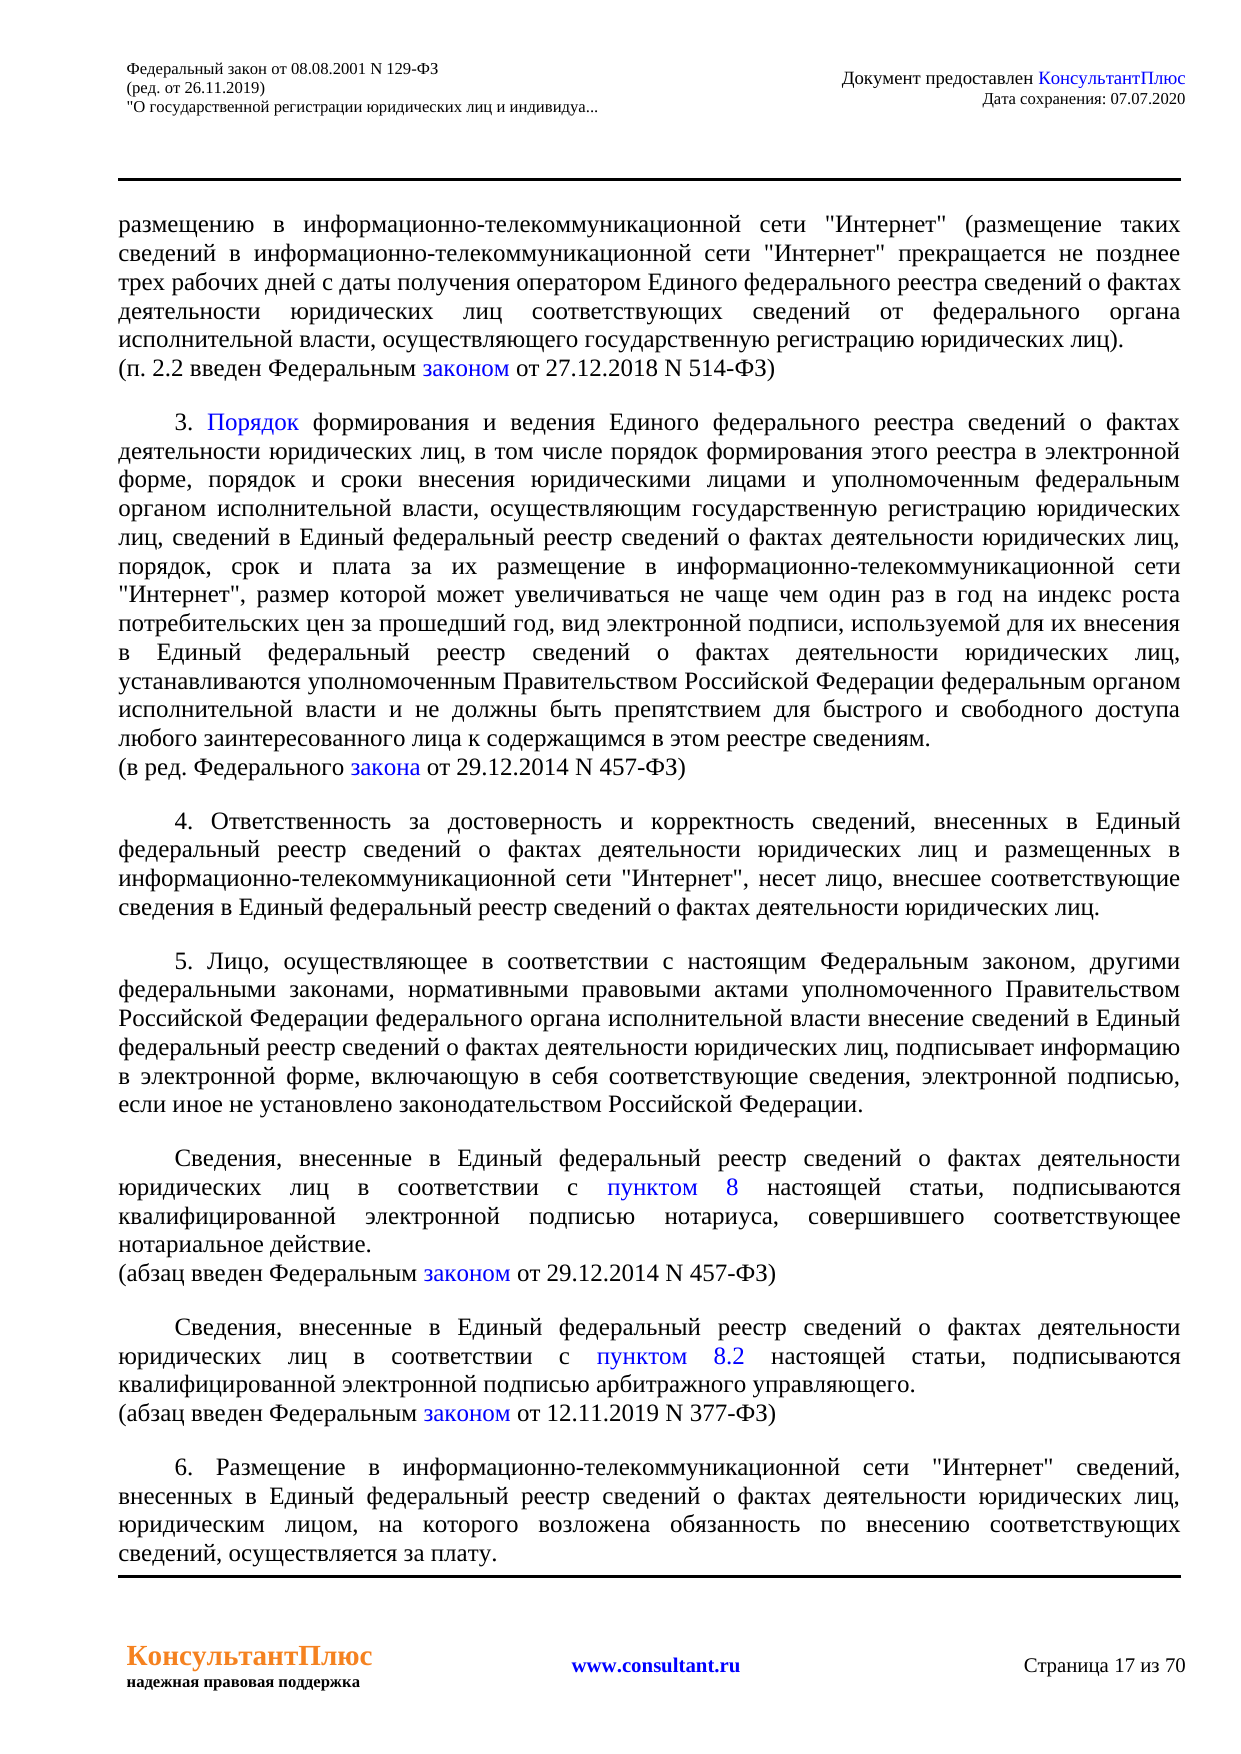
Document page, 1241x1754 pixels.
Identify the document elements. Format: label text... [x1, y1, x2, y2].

text 5. Лицо, осуществляющее в соответствии с настоящим Федеральным законом, другими федеральными законами, нормативными правовыми актами уполномоченного Правительством Российской Федерации федерального органа исполнительной власти внесение сведений в Единый федеральный реестр сведений о фактах деятельности юридических лиц, подписывает информацию в электронной форме, включающую в себя соответствующие сведения, электронной подписью, если иное не установлено законодательством Российской Федерации. [118, 946, 1181, 1118]
text (п. 2.2 введен Федеральным законом от 27.12.2018 N 514-ФЗ) [118, 353, 1181, 382]
text (в ред. Федерального закона от 29.12.2014 N 457-ФЗ) [118, 752, 1181, 781]
text 3. Порядок формирования и ведения Единого федерального реестра сведений о фактах деятельности юридических лиц, в том числе порядок формирования этого реестра в электронной форме, порядок и сроки внесения юридическими лицами и уполномоченным федеральным органом исполнительной власти, осуществляющим государственную регистрацию юридических лиц, сведений в Единый федеральный реестр сведений о фактах деятельности юридических лиц, порядок, срок и плата за их размещение в информационно-телекоммуникационной сети "Интернет", размер которой может увеличиваться не чаще чем один раз в год на индекс роста потребительских цен за прошедший год, вид электронной подписи, используемой для их внесения в Единый федеральный реестр сведений о фактах деятельности юридических лиц, устанавливаются уполномоченным Правительством Российской Федерации федеральным органом исполнительной власти и не должны быть препятствием для быстрого и свободного доступа любого заинтересованного лица к содержащимся в этом реестре сведениям. [118, 407, 1181, 752]
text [118, 209, 1181, 353]
text Сведения, внесенные в Единый федеральный реестр сведений о фактах деятельности юридических лиц в соответствии с пунктом 8.2 настоящей статьи, подписываются квалифицированной электронной подписью арбитражного управляющего. [118, 1312, 1181, 1398]
text (абзац введен Федеральным законом от 29.12.2014 N 457-ФЗ) [118, 1258, 1181, 1287]
text (абзац введен Федеральным законом от 12.11.2019 N 377-ФЗ) [118, 1398, 1181, 1427]
text Сведения, внесенные в Единый федеральный реестр сведений о фактах деятельности юридических лиц в соответствии с пунктом 8 настоящей статьи, подписываются квалифицированной электронной подписью нотариуса, совершившего соответствующее нотариальное действие. [118, 1143, 1181, 1258]
text 4. Ответственность за достоверность и корректность сведений, внесенных в Единый федеральный реестр сведений о фактах деятельности юридических лиц и размещенных в информационно-телекоммуникационной сети "Интернет", несет лицо, внесшее соответствующие сведения в Единый федеральный реестр сведений о фактах деятельности юридических лиц. [118, 806, 1181, 921]
text 6. Размещение в информационно-телекоммуникационной сети "Интернет" сведений, внесенных в Единый федеральный реестр сведений о фактах деятельности юридических лиц, юридическим лицом, на которого возложена обязанность по внесению соответствующих сведений, осуществляется за плату. [118, 1452, 1181, 1567]
